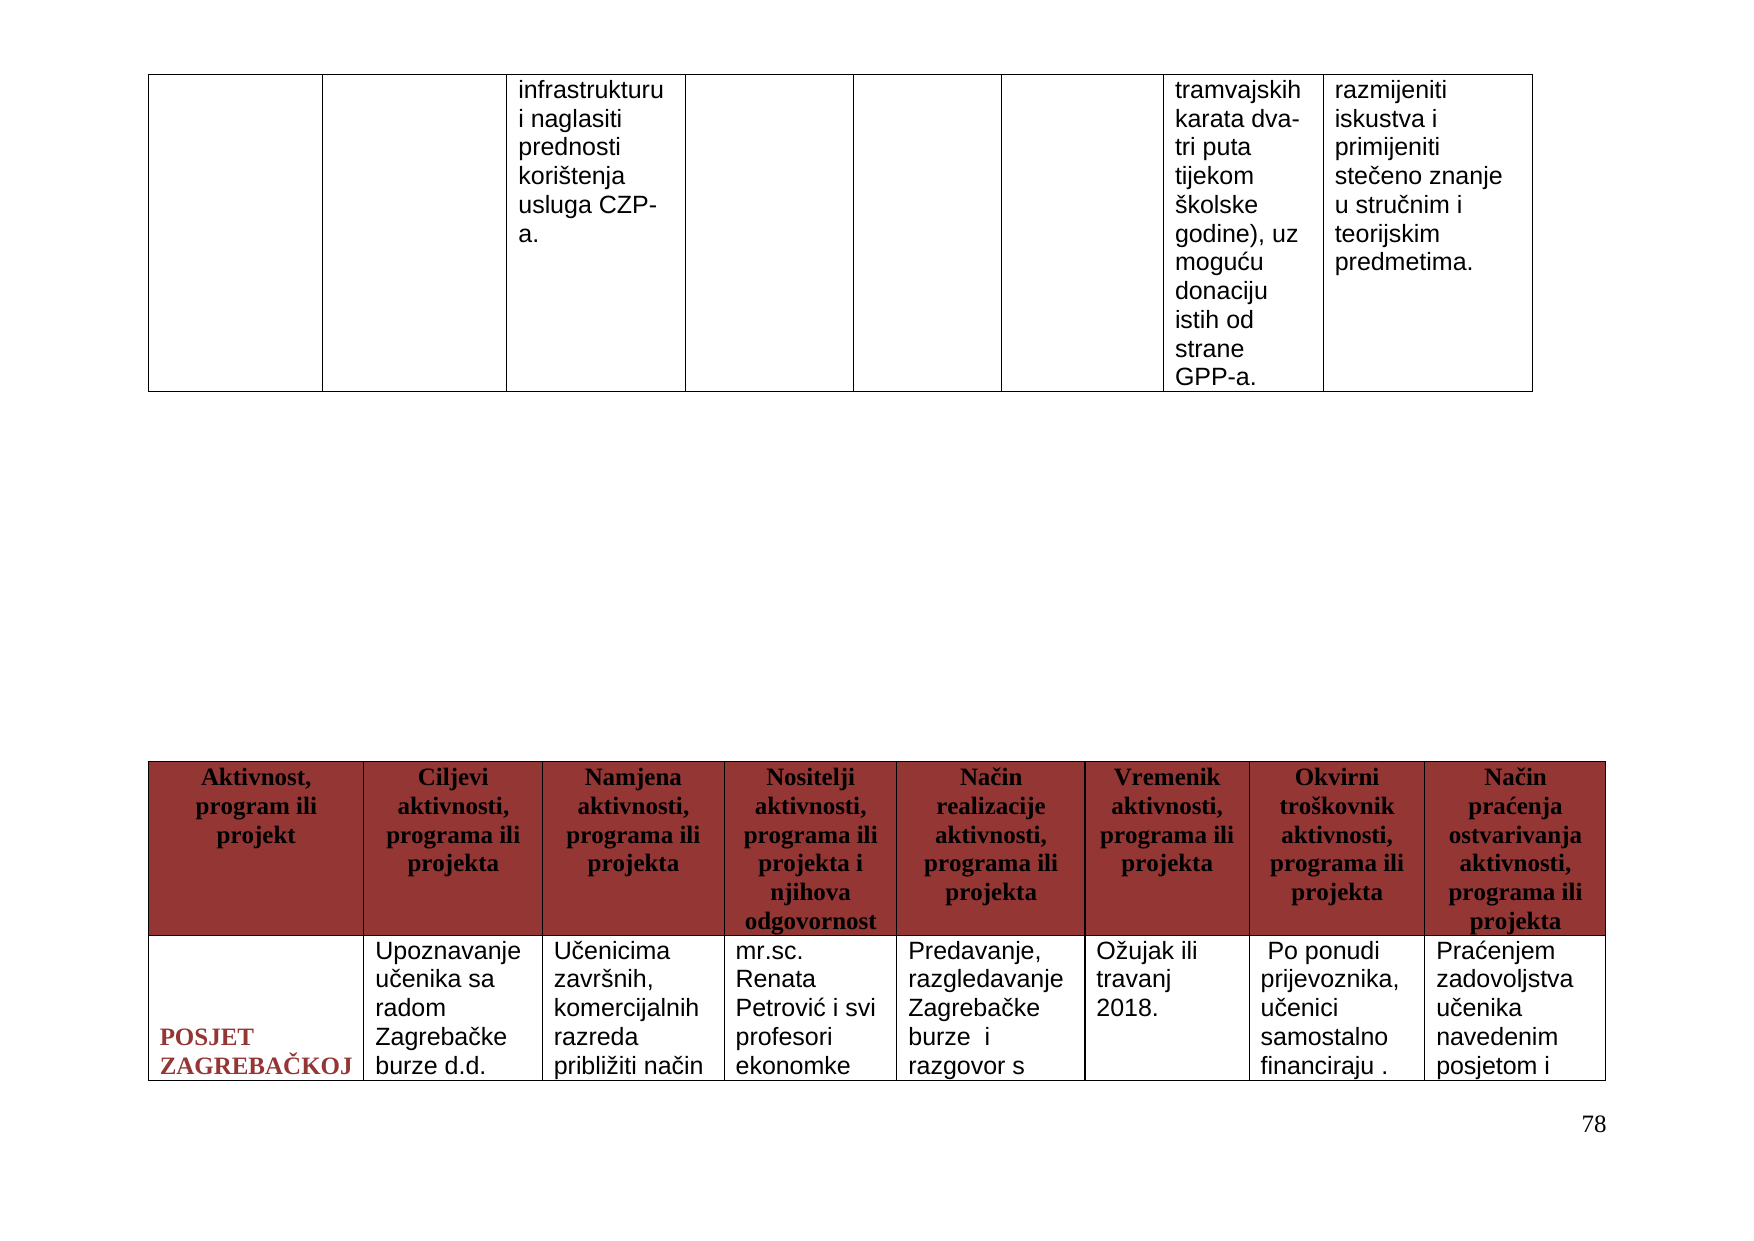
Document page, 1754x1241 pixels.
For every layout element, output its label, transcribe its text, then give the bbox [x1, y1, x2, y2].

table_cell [1164, 75, 1323, 391]
table_header Namjena aktivnosti, programa ili projekta [543, 762, 724, 935]
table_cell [1086, 936, 1249, 1079]
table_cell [1002, 75, 1163, 391]
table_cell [149, 75, 322, 391]
table_header Nositelji aktivnosti, programa ili projekta i njihova odgovornost [725, 762, 896, 935]
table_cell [364, 936, 542, 1079]
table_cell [897, 936, 1084, 1079]
table_header Vremenik aktivnosti, programa ili projekta [1086, 762, 1249, 935]
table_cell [1425, 936, 1605, 1079]
table_header Način praćenja ostvarivanja aktivnosti, programa ili projekta [1425, 762, 1605, 935]
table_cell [686, 75, 853, 391]
table_header Način realizacije aktivnosti, programa ili projekta [897, 762, 1084, 935]
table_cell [149, 936, 363, 1079]
table_header Okvirni troškovnik aktivnosti, programa ili projekta [1250, 762, 1424, 935]
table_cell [1250, 936, 1424, 1079]
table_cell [507, 75, 685, 391]
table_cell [1324, 75, 1532, 391]
table_header Ciljevi aktivnosti, programa ili projekta [364, 762, 542, 935]
table_header Aktivnost, program ili projekt [149, 762, 363, 935]
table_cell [725, 936, 896, 1079]
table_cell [323, 75, 506, 391]
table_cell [543, 936, 724, 1079]
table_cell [854, 75, 1001, 391]
